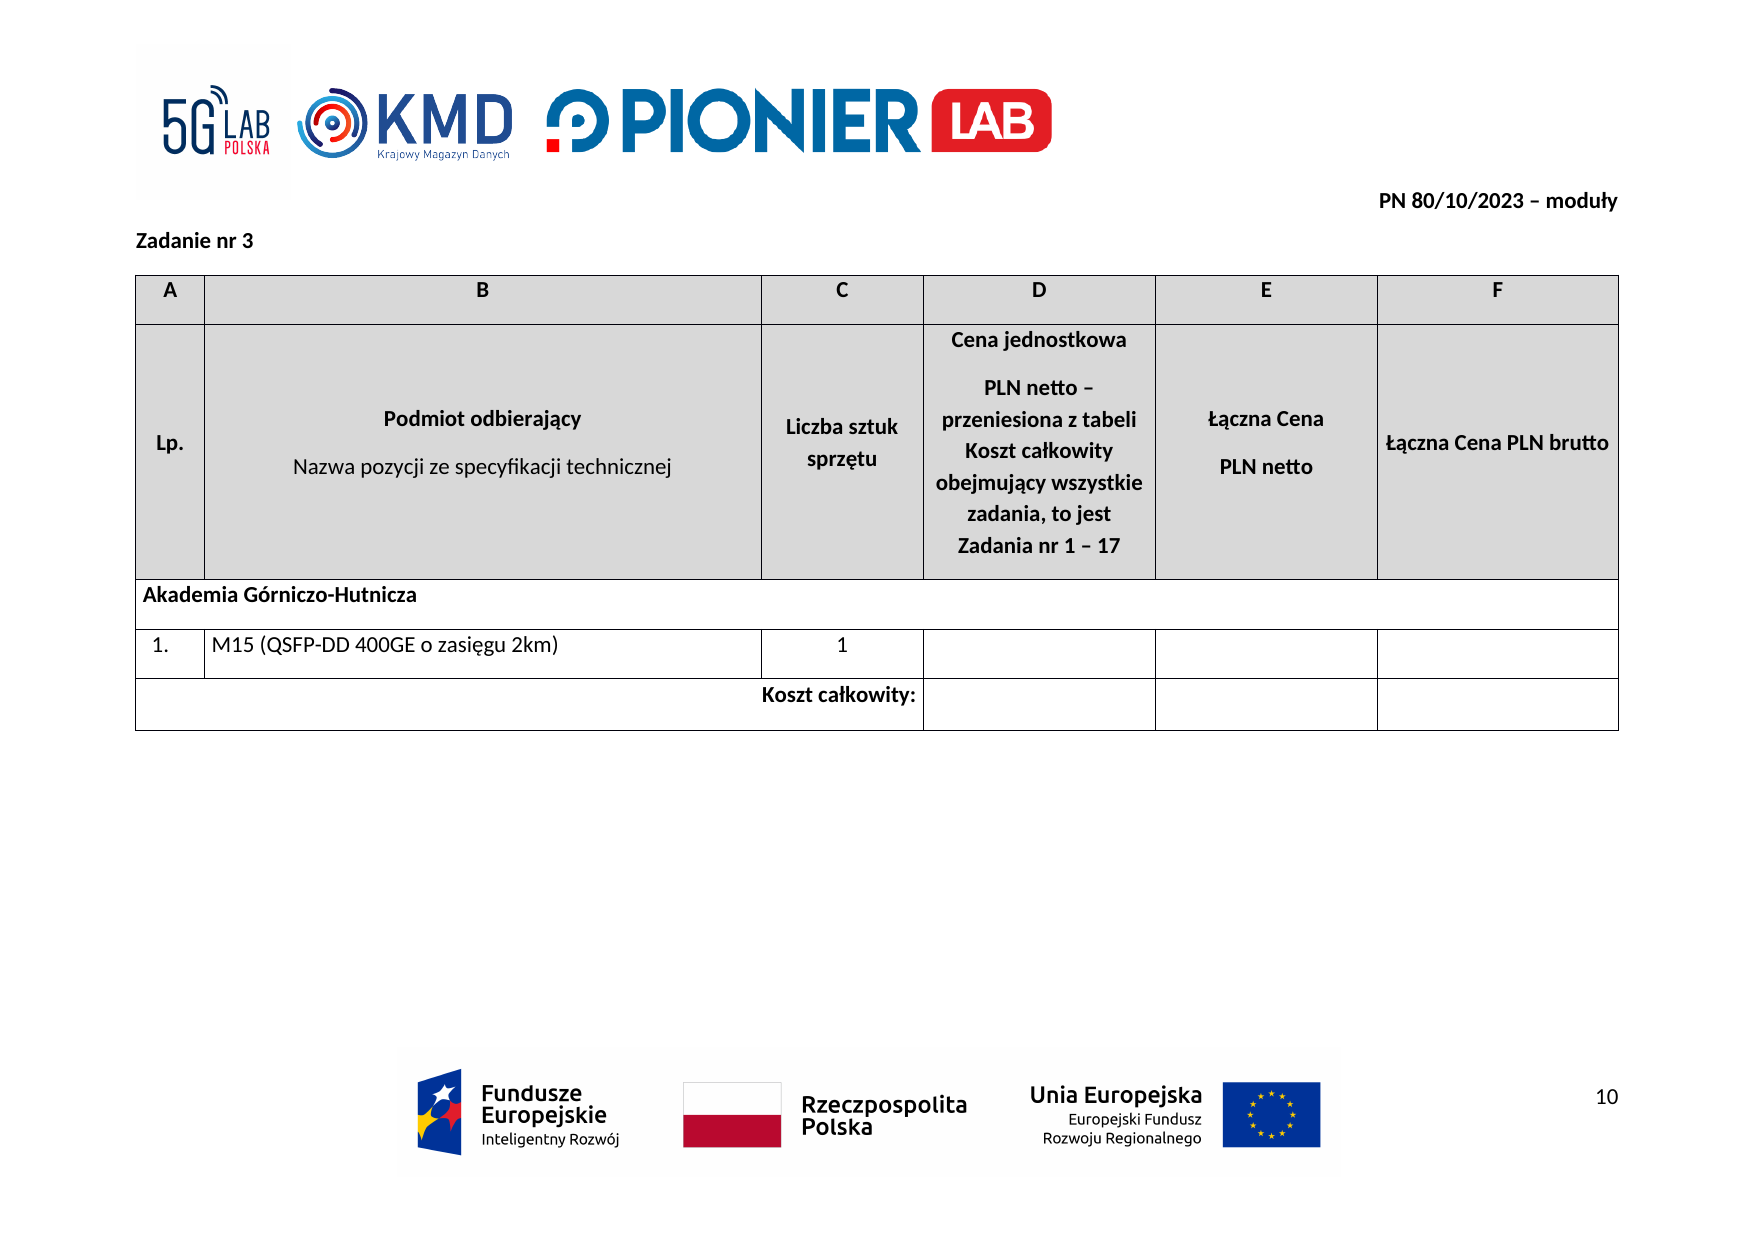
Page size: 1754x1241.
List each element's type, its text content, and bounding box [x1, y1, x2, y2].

table_cell [924, 679, 1155, 730]
table_cell Koszt całkowity: [136, 679, 923, 730]
table_cell 1 [762, 630, 923, 678]
table_cell Łączna Cena PLN brutto [1378, 325, 1618, 579]
table_cell M15 (QSFP-DD 400GE o zasięgu 2km) [205, 630, 761, 678]
table_header C [762, 276, 923, 324]
table_cell Łączna Cena PLN netto [1156, 325, 1377, 579]
picture [135, 44, 545, 200]
table_cell [1378, 630, 1618, 678]
table_header E [1156, 276, 1377, 324]
table_cell Podmiot odbierający Nazwa pozycji ze specyfikacji technicznej [205, 325, 761, 579]
table_cell [924, 630, 1155, 678]
picture [546, 87, 1052, 153]
table_cell [1378, 679, 1618, 730]
table_cell Cena jednostkowa PLN netto – przeniesiona z tabeli Koszt całkowity obejmujący wszystkie zadania, to jest Zadania nr 1 – 17 [924, 325, 1155, 579]
table_header D [924, 276, 1155, 324]
table_header A [136, 276, 204, 324]
table_cell [136, 630, 204, 678]
table_cell [1156, 630, 1377, 678]
table_header F [1378, 276, 1618, 324]
table_cell [1156, 679, 1377, 730]
text Zadanie nr 3 [136, 226, 1618, 254]
table_header B [205, 276, 761, 324]
picture [396, 1047, 1342, 1177]
table_cell Akademia Górniczo-Hutnicza [136, 580, 1618, 629]
table_cell Lp. [136, 325, 204, 579]
table_cell Liczba sztuk sprzętu [762, 325, 923, 579]
